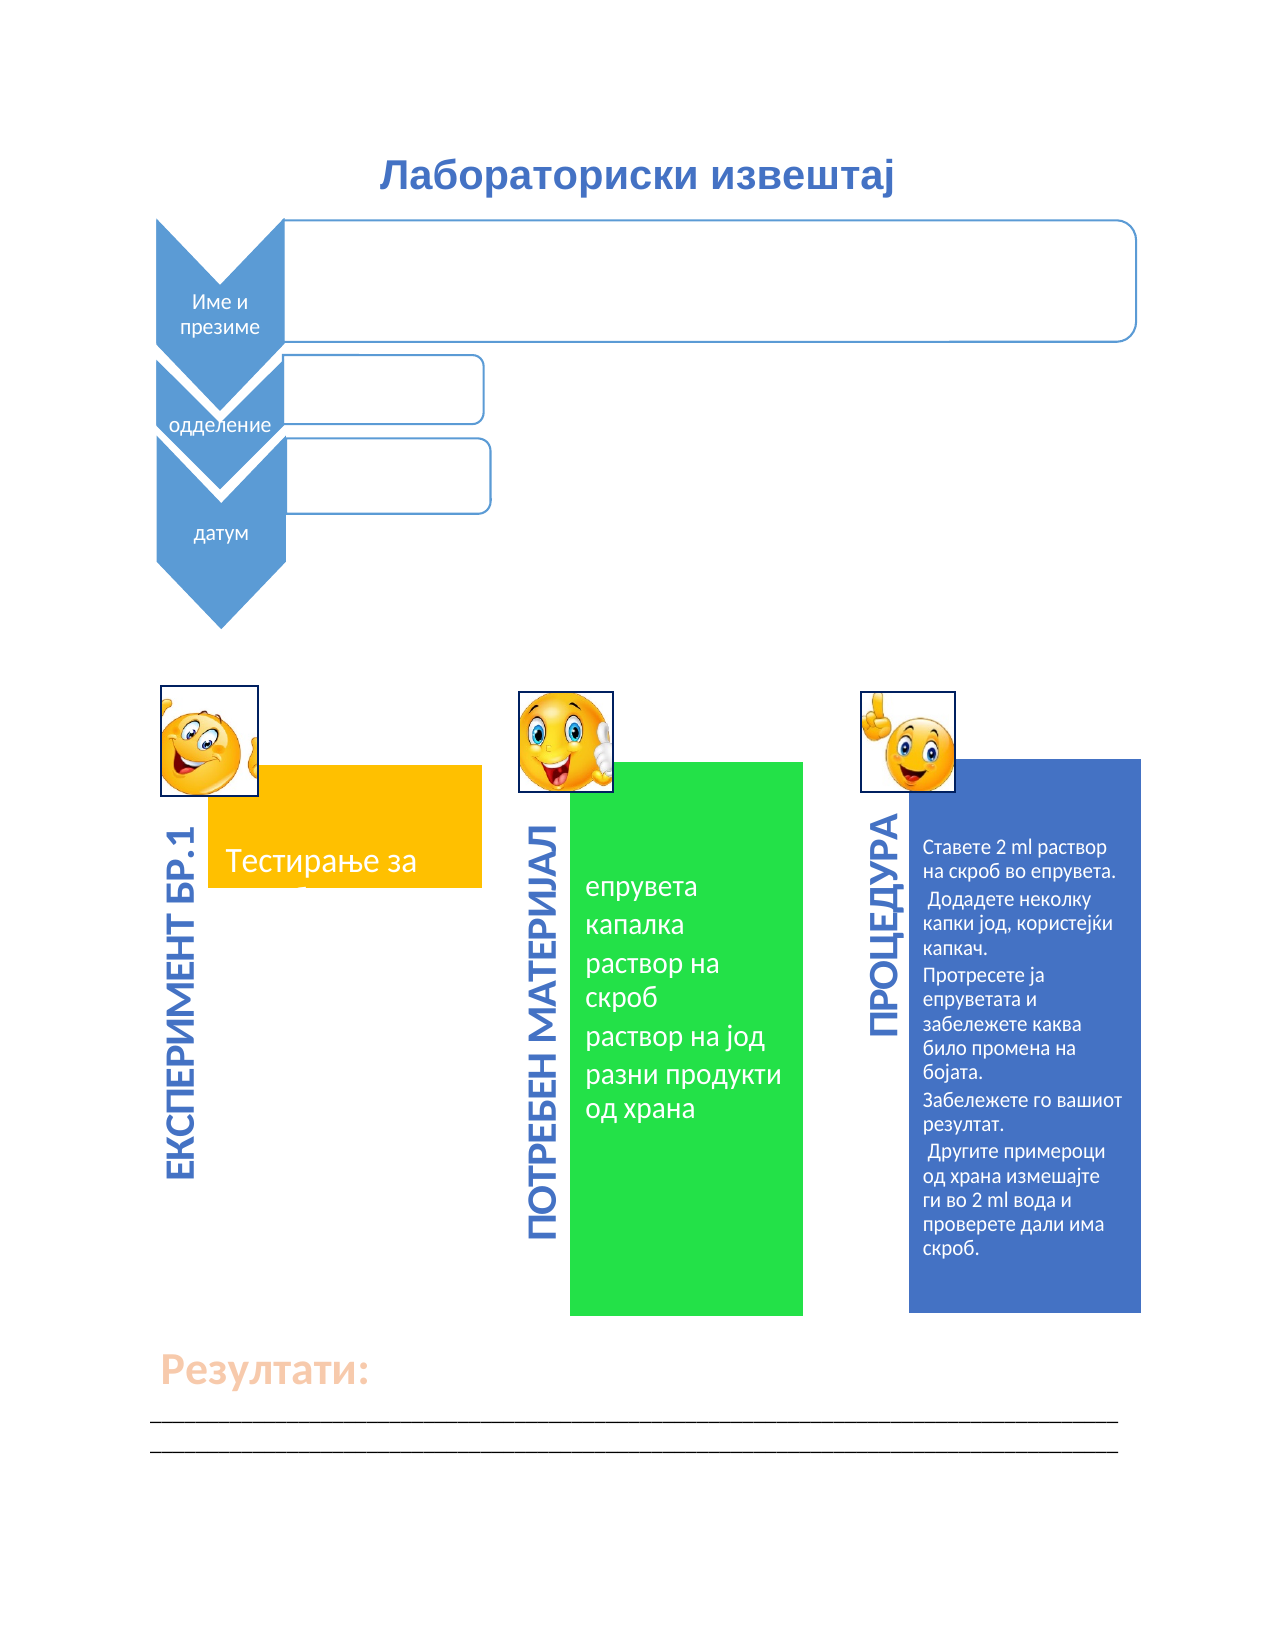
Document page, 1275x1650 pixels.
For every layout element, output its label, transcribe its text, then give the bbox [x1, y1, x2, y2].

picture [520, 693, 612, 791]
text Лабораториски извештај [47, 150, 1125, 198]
text Резултати: __________________________________________________________________________________________________________________________________________________________________________ [150, 1340, 1125, 1456]
picture [162, 687, 257, 795]
picture [862, 693, 954, 791]
